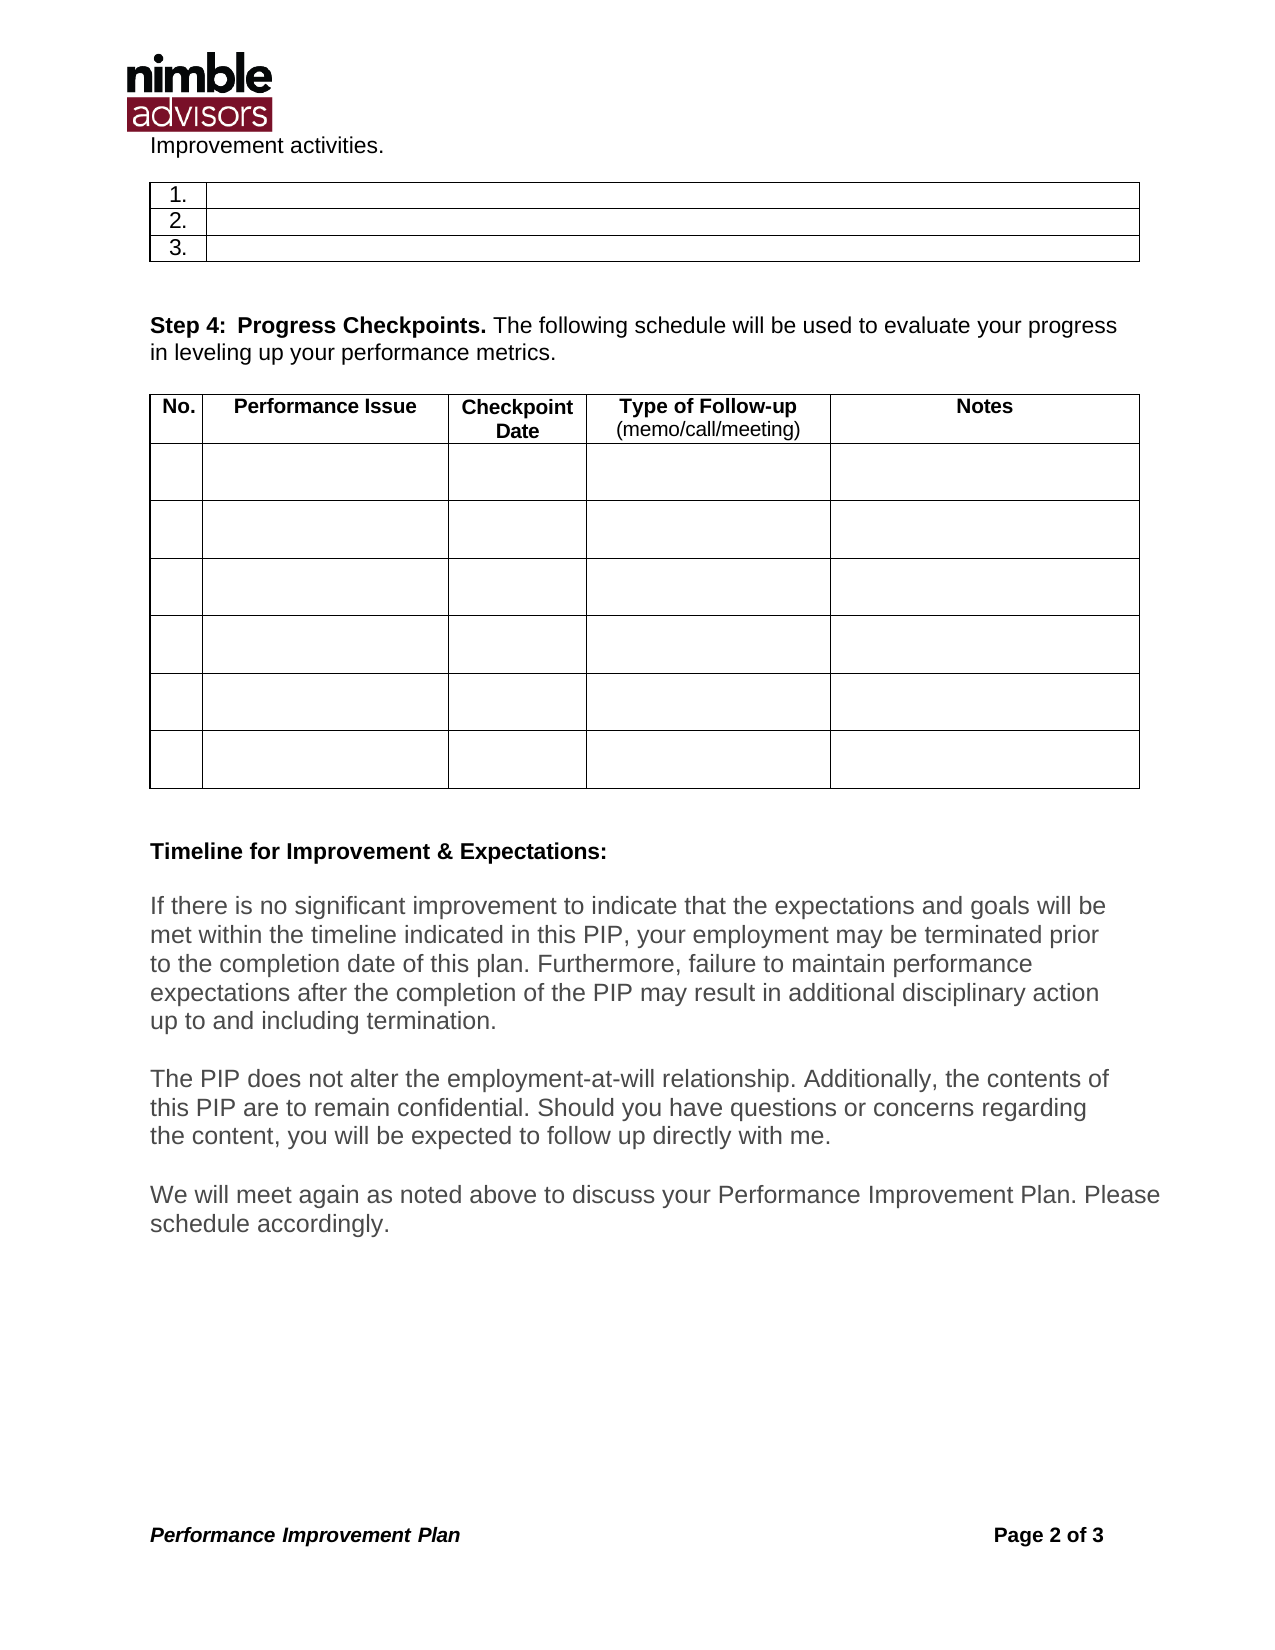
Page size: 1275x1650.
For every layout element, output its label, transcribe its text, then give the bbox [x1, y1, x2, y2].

table_cell [449, 501, 586, 558]
table_cell [587, 444, 830, 500]
picture [127, 52, 273, 132]
text Step 4: Progress Checkpoints. The following schedule will be used to evaluate your progress in leveling up your performance metrics. [150, 312, 1127, 365]
table_header Checkpoint Date [449, 395, 586, 443]
table_cell [207, 236, 1139, 261]
table_header 1. [151, 183, 206, 208]
table_cell [831, 559, 1139, 615]
table_cell [587, 501, 830, 558]
table_cell [203, 444, 448, 500]
table_cell [151, 616, 202, 673]
subtitle Timeline for Improvement & Expectations: [150, 838, 1164, 864]
table_cell [449, 674, 586, 730]
table_cell [587, 559, 830, 615]
table_cell [831, 731, 1139, 788]
table_header [207, 183, 1139, 208]
table_cell [449, 444, 586, 500]
table_cell 3. [151, 236, 206, 261]
table_cell [151, 559, 202, 615]
table_cell [449, 731, 586, 788]
table_cell [587, 616, 830, 673]
text We will meet again as noted above to discuss your Performance Improvement Plan. Please schedule accordingly. [150, 1180, 1164, 1237]
table_cell 2. [151, 209, 206, 235]
table_cell [151, 444, 202, 500]
table_header Performance Issue [203, 395, 448, 443]
table_header Notes [831, 395, 1139, 443]
table_cell [203, 559, 448, 615]
table_cell [831, 674, 1139, 730]
table_cell [449, 616, 586, 673]
table_header No. [151, 395, 202, 443]
text The PIP does not alter the employment-at-will relationship. Additionally, the contents of this PIP are to remain confidential. Should you have questions or concerns regarding the content, you will be expected to follow up directly with me. [150, 1064, 1125, 1150]
table_cell [203, 616, 448, 673]
table_cell [587, 731, 830, 788]
table_cell [151, 501, 202, 558]
table_header Type of Follow-up (memo/call/meeting) [587, 395, 830, 443]
table_cell [831, 501, 1139, 558]
table_cell [831, 616, 1139, 673]
table_cell [207, 209, 1139, 235]
table_cell [831, 444, 1139, 500]
table_cell [203, 501, 448, 558]
table_cell [151, 674, 202, 730]
table_cell [587, 674, 830, 730]
text If there is no significant improvement to indicate that the expectations and goals will be met within the timeline indicated in this PIP, your employment may be terminated prior to the completion date of this plan. Furthermore, failure to maintain performance expectations after the completion of the PIP may result in additional disciplinary action up to and including termination. [150, 891, 1125, 1035]
table_cell [151, 731, 202, 788]
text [150, 132, 1125, 158]
table_cell [449, 559, 586, 615]
table_cell [203, 731, 448, 788]
table_cell [203, 674, 448, 730]
